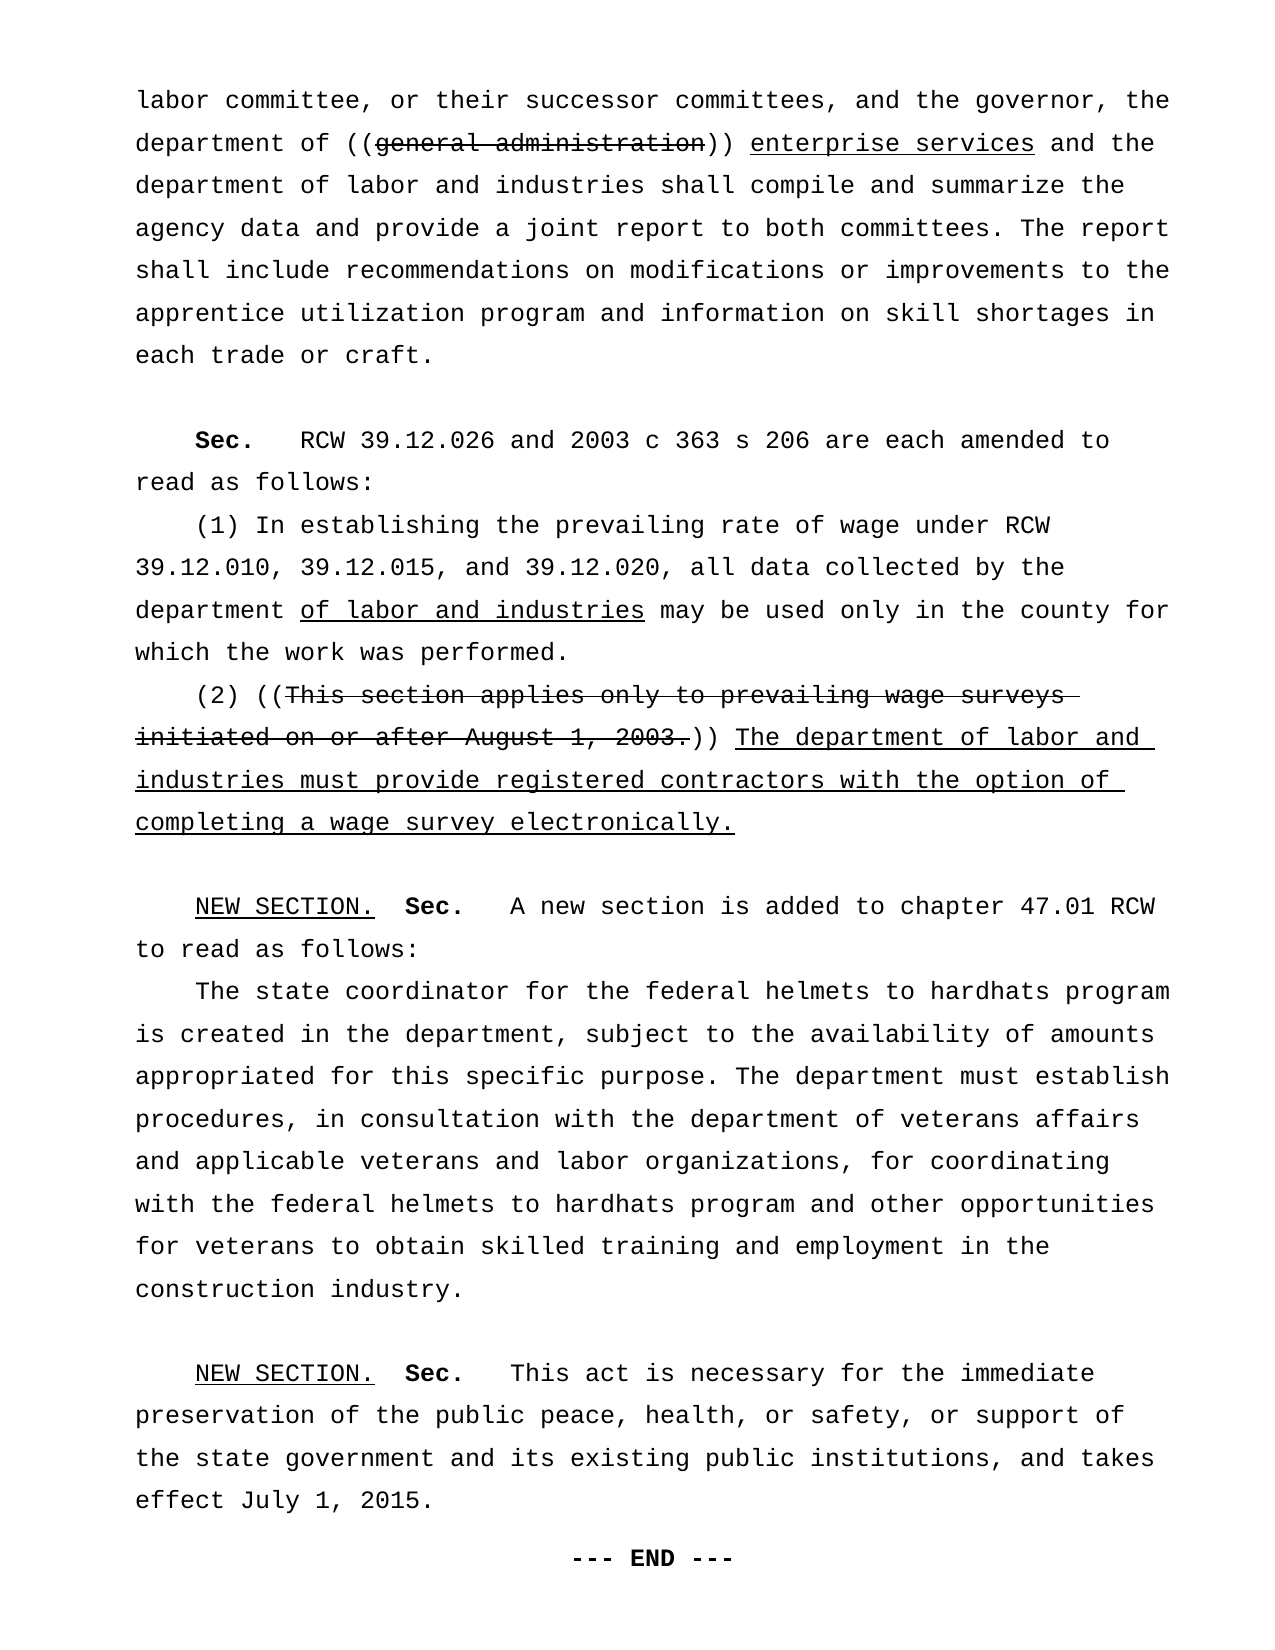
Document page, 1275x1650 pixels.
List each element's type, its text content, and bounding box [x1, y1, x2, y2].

text (2) ((This section applies only to prevailing wage surveys initiated on or after August 1, 2003.)) The department of labor and industries must provide registered contractors with the option of completing a wage survey electronically. [135, 669, 1170, 839]
text NEW SECTION. Sec. This act is necessary for the immediate preservation of the public peace, health, or safety, or support of the state government and its existing public institutions, and takes effect July 1, 2015. [135, 1347, 1170, 1517]
text NEW SECTION. Sec. A new section is added to chapter 47.01 RCW to read as follows: [135, 881, 1170, 966]
text The state coordinator for the federal helmets to hardhats program is created in the department, subject to the availability of amounts appropriated for this specific purpose. The department must establish procedures, in consultation with the department of veterans affairs and applicable veterans and labor organizations, for coordinating with the federal helmets to hardhats program and other opportunities for veterans to obtain skilled training and employment in the construction industry. [135, 966, 1170, 1306]
text --- END --- [135, 1546, 1170, 1574]
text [135, 75, 1170, 372]
text (1) In establishing the prevailing rate of wage under RCW 39.12.010, 39.12.015, and 39.12.020, all data collected by the department of labor and industries may be used only in the county for which the work was performed. [135, 499, 1170, 669]
text Sec. RCW 39.12.026 and 2003 c 363 s 206 are each amended to read as follows: [135, 414, 1170, 499]
